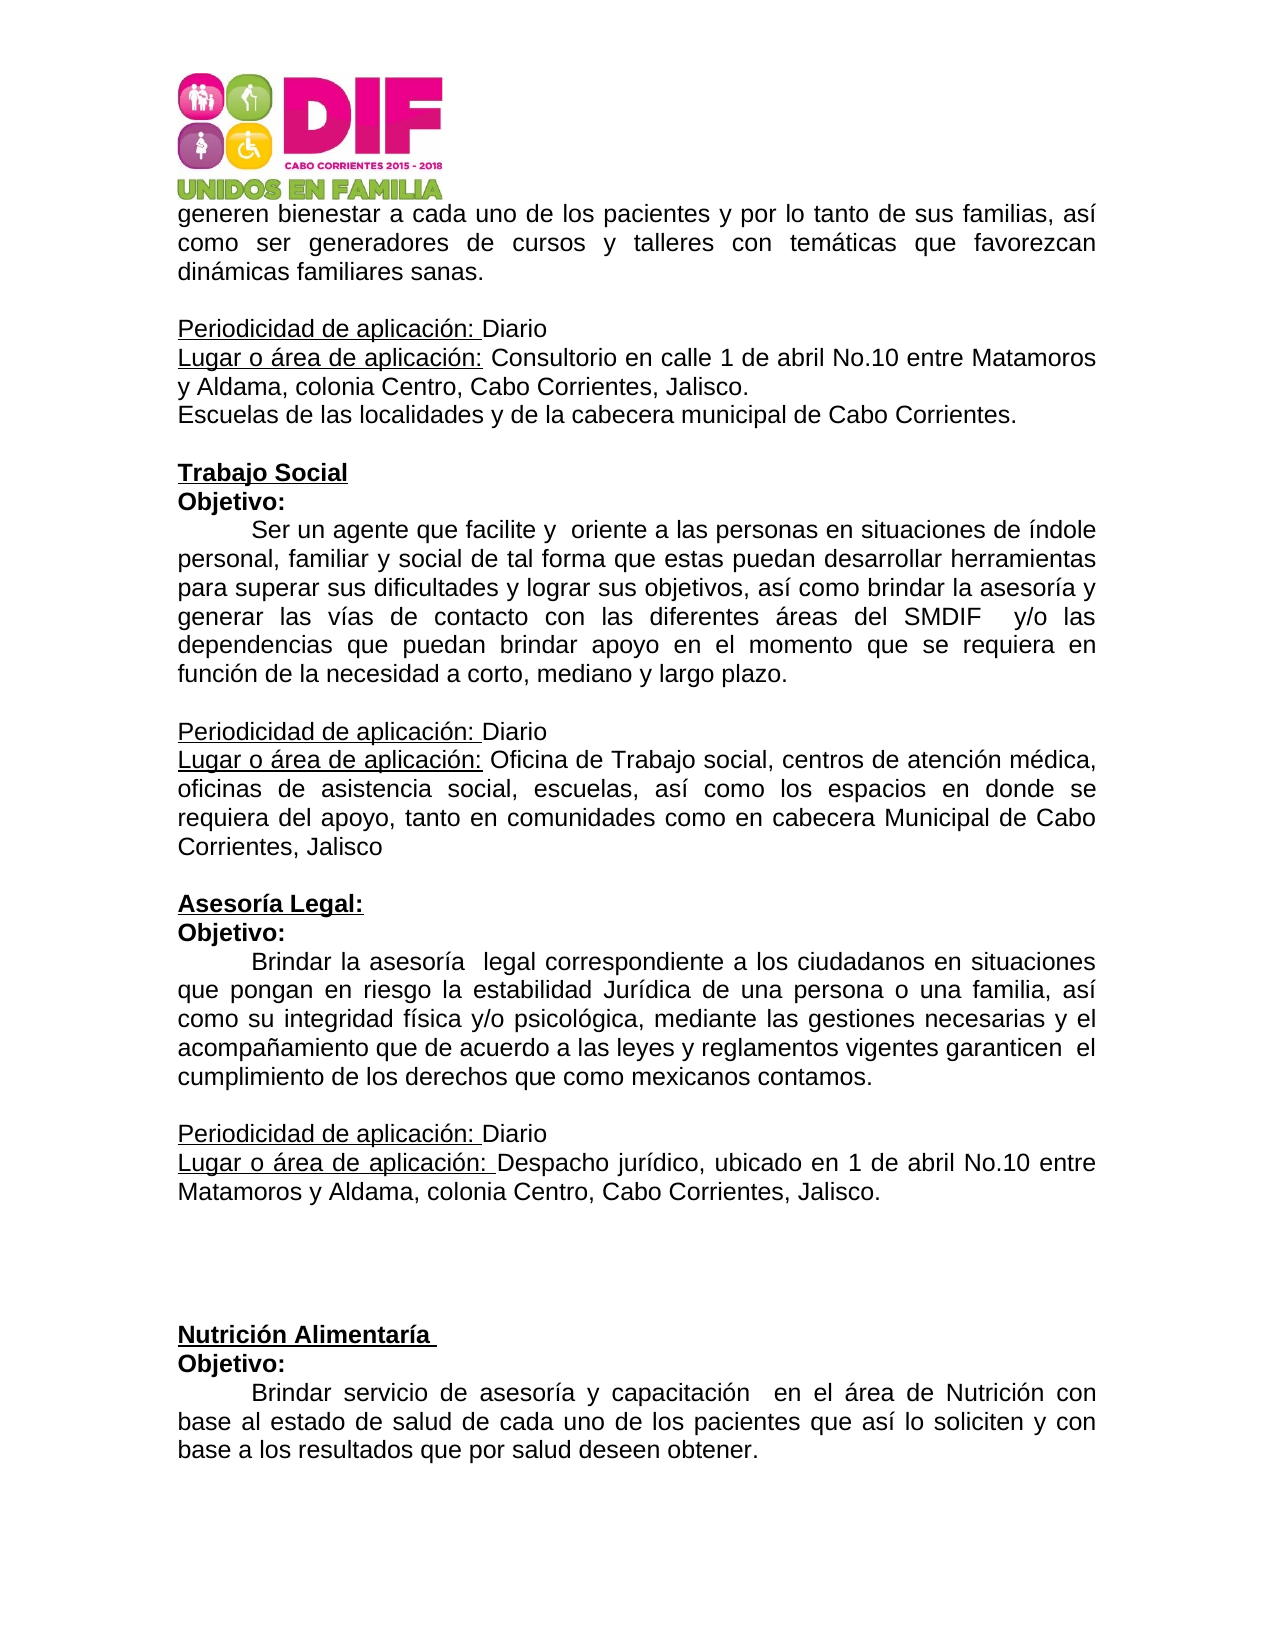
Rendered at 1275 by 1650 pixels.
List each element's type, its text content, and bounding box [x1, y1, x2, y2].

text Ser un agente que facilite y oriente a las personas en situaciones de índole personal, familiar y social de tal forma que estas puedan desarrollar herramientas para superar sus dificultades y lograr sus objetivos, así como brindar la asesoría y generar las vías de contacto con las diferentes áreas del SMDIF y/o las dependencias que puedan brindar apoyo en el momento que se requiera en función de la necesidad a corto, mediano y largo plazo. [177, 515, 1098, 688]
text Lugar o área de aplicación: Oficina de Trabajo social, centros de atención médica, oficinas de asistencia social, escuelas, así como los espacios en donde se requiera del apoyo, tanto en comunidades como en cabecera Municipal de Cabo Corrientes, Jalisco [177, 745, 1098, 860]
text Brindar servicio de asesoría y capacitación en el área de Nutrición con base al estado de salud de cada uno de los pacientes que así lo soliciten y con base a los resultados que por salud deseen obtener. [177, 1378, 1098, 1464]
picture [177, 73, 443, 200]
text Periodicidad de aplicación: Diario [177, 314, 1098, 343]
text Asesoría Legal: [177, 889, 1098, 918]
text Nutrición Alimentaría [177, 1320, 1098, 1349]
text Lugar o área de aplicación: Despacho jurídico, ubicado en 1 de abril No.10 entre Matamoros y Aldama, colonia Centro, Cabo Corrientes, Jalisco. [177, 1148, 1098, 1205]
text Objetivo: [177, 918, 1098, 947]
text Lugar o área de aplicación: Consultorio en calle 1 de abril No.10 entre Matamoros y Aldama, colonia Centro, Cabo Corrientes, Jalisco. [177, 343, 1098, 400]
text Periodicidad de aplicación: Diario [177, 717, 1098, 745]
text Objetivo: [177, 1349, 1098, 1378]
text Escuelas de las localidades y de la cabecera municipal de Cabo Corrientes. [177, 400, 1098, 429]
text Objetivo: [177, 487, 1098, 515]
text Brindar la asesoría legal correspondiente a los ciudadanos en situaciones que pongan en riesgo la estabilidad Jurídica de una persona o una familia, así como su integridad física y/o psicológica, mediante las gestiones necesarias y el acompañamiento que de acuerdo a las leyes y reglamentos vigentes garanticen el cumplimiento de los derechos que como mexicanos contamos. [177, 947, 1098, 1090]
text Trabajo Social [177, 458, 1098, 487]
text Periodicidad de aplicación: Diario [177, 1119, 1098, 1148]
